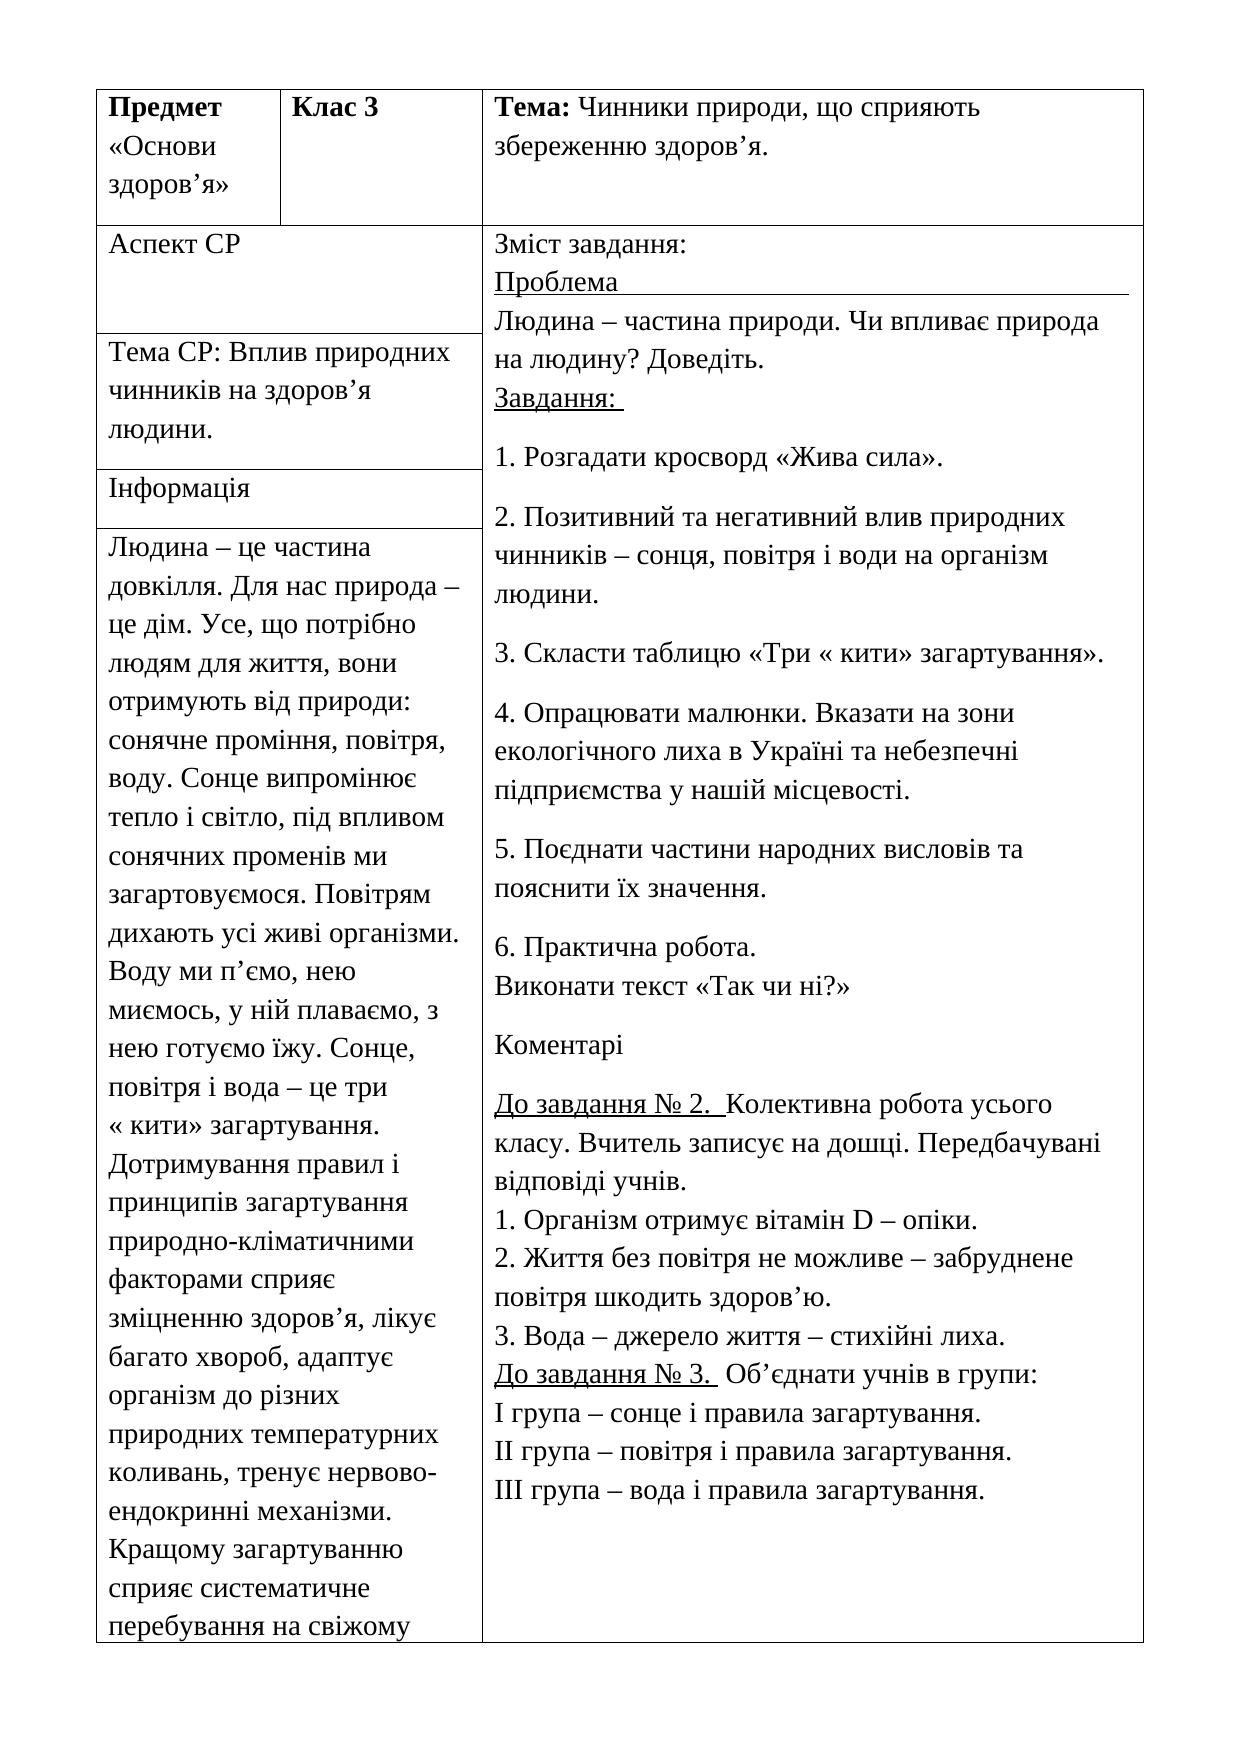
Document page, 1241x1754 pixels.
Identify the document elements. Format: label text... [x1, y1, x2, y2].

table_cell Аспект СР [97, 226, 482, 333]
table_cell Зміст завдання: Проблема Людина – частина природи. Чи впливає природа на людину? Доведіть. Завдання: 1. Розгадати кросворд «Жива сила». 2. Позитивний та негативний влив природних чинників – сонця, повітря і води на організм людини. 3. Скласти таблицю «Три « кити» загартування». 4. Опрацювати малюнки. Вказати на зони екологічного лиха в Україні та небезпечні підприємства у нашій місцевості. 5. Поєднати частини народних висловів та пояснити їх значення. 6. Практична робота. Виконати текст «Так чи ні?» Коментарі До завдання № 2. Колективна робота усього класу. Вчитель записує на дошці. Передбачувані відповіді учнів. 1. Організм отримує вітамін D – опіки. 2. Життя без повітря не можливе – забруднене повітря шкодить здоров’ю. 3. Вода – джерело життя – стихійні лиха. До завдання № 3. Об’єднати учнів в групи: І група – сонце і правила загартування. ІІ група – повітря і правила загартування. ІІІ група – вода і правила загартування. До завдання № 6. 1. Більша частина поверхні землі вкрита прісною водою. 2. Промислові підприємства не забруднюють повітря. 3. Життя без сонця на Землі можливе. 4. Прісної води на планеті значно менше ніж солоної. 5. Людям потрібно дбати, щоб вода не виливалася даремно. 6. Більшою мірою повітря складається з вуглекислого газу. 7. Забруднення повітря не впливає на здоров’я людини. 8. Без води не можливе життя на Землі. 9. У багатьох країнах світу не вистачає прісної води. [483, 226, 1143, 1642]
table_header Предмет «Основи здоров’я» [97, 90, 280, 225]
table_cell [97, 529, 482, 1642]
table_header Тема: Чинники природи, що сприяють збереженню здоров’я. [483, 90, 1143, 225]
table_header Клас 3 [281, 90, 482, 225]
table_cell Інформація [97, 470, 482, 528]
table_cell Тема СР: Вплив природних чинників на здоров’я людини. [97, 334, 482, 469]
